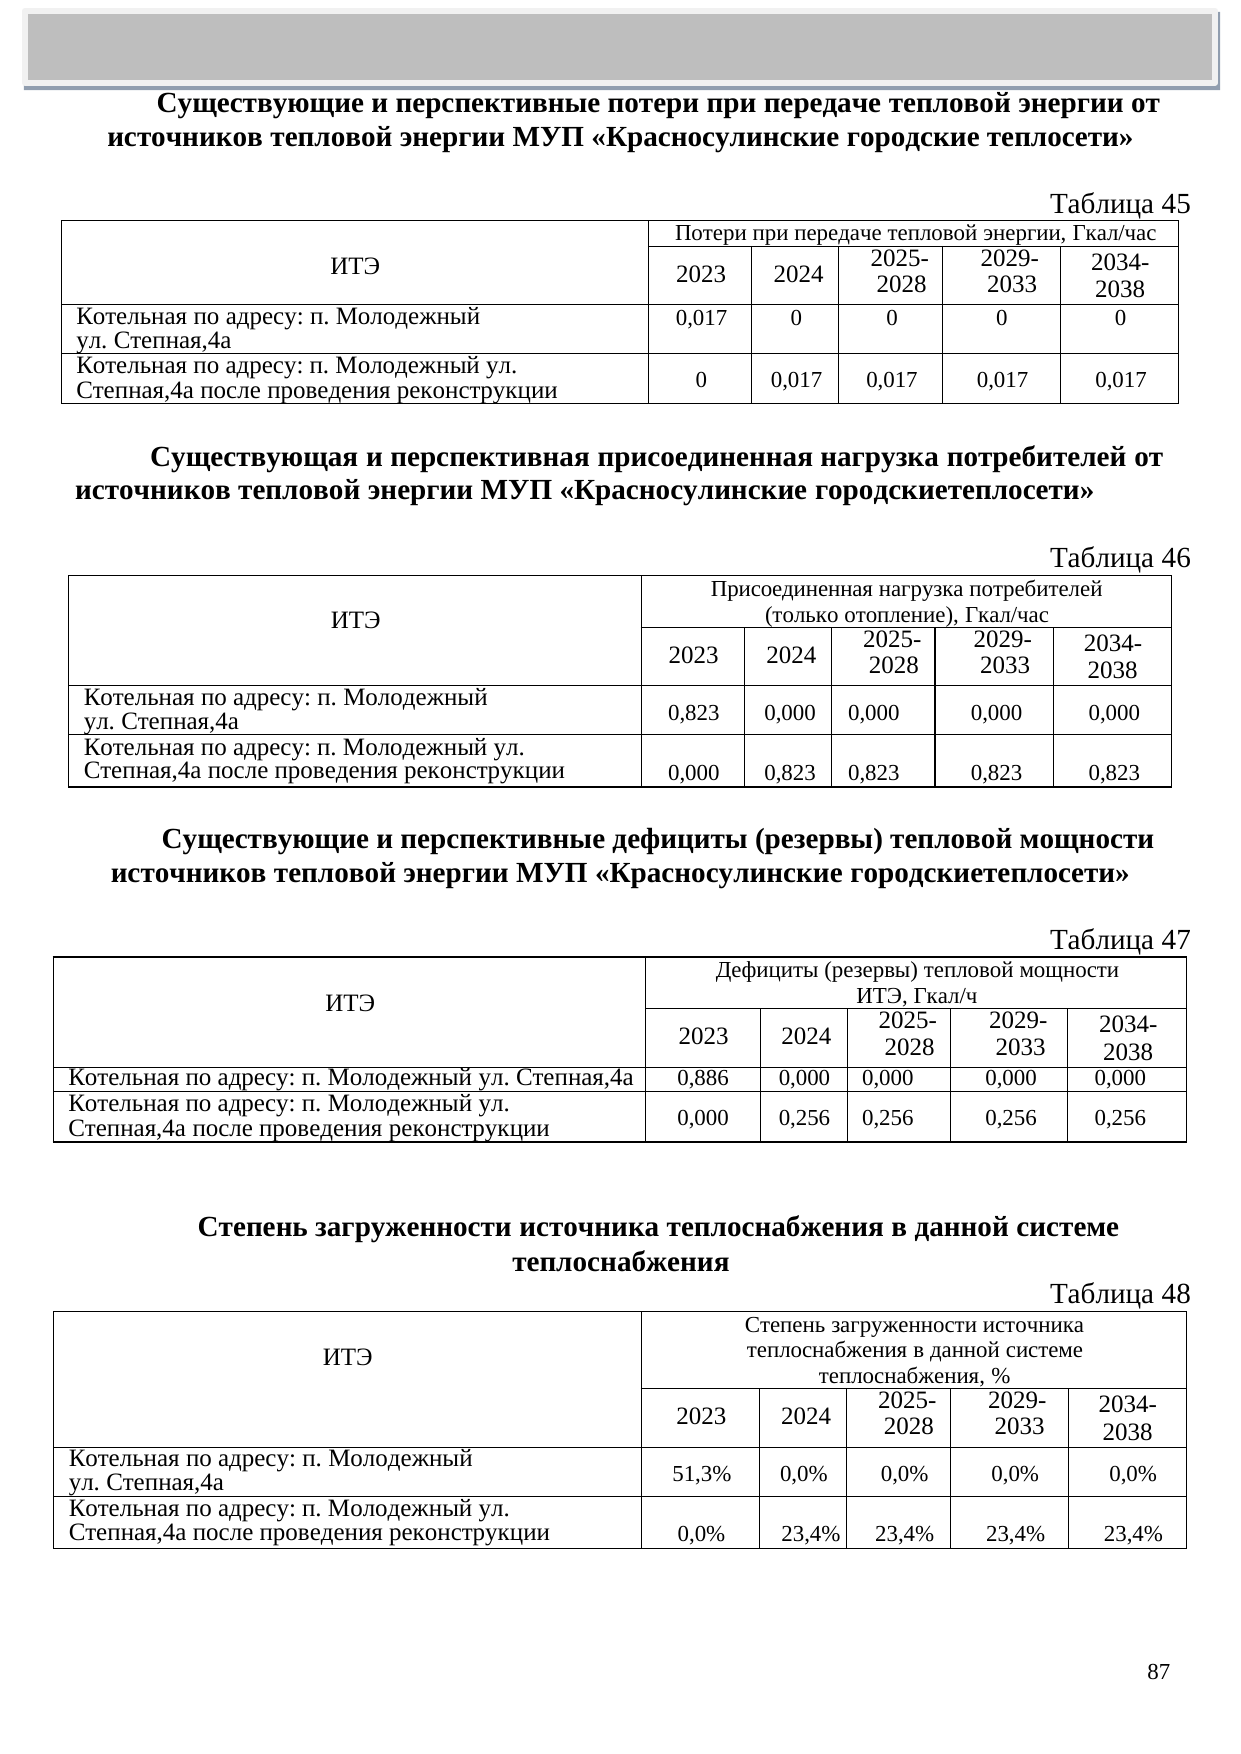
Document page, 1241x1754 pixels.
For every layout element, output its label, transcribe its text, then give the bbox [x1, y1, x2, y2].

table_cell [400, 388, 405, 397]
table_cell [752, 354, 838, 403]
text Таблица 46 [10, 541, 1190, 574]
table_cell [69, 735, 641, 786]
subtitle Существующая и перспективная присоединенная нагрузка потребителей от источников тепловой энергии МУП «Красносулинские городскиетеплосети» [75, 439, 1236, 506]
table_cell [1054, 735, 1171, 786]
subtitle Существующие и перспективные потери при передаче тепловой энергии от источников тепловой энергии МУП «Красносулинские городские теплосети» [107, 85, 1236, 152]
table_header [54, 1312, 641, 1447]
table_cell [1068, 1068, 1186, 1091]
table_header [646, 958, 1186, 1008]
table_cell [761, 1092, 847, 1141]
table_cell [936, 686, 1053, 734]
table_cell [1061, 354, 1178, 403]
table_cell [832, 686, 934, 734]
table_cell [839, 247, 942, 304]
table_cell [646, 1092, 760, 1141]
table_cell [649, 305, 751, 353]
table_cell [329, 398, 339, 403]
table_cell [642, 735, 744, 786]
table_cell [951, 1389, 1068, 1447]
subtitle Существующие и перспективные дефициты (резервы) тепловой мощности источников тепловой энергии МУП «Красносулинские городскиетеплосети» [111, 822, 1157, 889]
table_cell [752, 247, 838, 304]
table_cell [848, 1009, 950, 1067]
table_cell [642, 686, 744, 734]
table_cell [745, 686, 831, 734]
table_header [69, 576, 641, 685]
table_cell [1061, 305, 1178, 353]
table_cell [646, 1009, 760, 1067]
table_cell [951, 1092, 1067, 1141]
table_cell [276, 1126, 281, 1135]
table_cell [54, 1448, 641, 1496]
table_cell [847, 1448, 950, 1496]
text Таблица 47 [10, 922, 1190, 956]
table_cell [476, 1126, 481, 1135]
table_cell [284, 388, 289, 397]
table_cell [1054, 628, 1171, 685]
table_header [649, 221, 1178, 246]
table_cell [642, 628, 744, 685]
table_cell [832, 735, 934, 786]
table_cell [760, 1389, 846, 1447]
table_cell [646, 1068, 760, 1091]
text теплоснабжения [49, 1244, 1193, 1277]
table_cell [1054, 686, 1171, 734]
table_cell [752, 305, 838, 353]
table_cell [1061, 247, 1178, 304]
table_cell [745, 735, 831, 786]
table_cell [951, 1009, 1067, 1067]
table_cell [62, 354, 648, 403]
text Таблица 45 [10, 186, 1190, 219]
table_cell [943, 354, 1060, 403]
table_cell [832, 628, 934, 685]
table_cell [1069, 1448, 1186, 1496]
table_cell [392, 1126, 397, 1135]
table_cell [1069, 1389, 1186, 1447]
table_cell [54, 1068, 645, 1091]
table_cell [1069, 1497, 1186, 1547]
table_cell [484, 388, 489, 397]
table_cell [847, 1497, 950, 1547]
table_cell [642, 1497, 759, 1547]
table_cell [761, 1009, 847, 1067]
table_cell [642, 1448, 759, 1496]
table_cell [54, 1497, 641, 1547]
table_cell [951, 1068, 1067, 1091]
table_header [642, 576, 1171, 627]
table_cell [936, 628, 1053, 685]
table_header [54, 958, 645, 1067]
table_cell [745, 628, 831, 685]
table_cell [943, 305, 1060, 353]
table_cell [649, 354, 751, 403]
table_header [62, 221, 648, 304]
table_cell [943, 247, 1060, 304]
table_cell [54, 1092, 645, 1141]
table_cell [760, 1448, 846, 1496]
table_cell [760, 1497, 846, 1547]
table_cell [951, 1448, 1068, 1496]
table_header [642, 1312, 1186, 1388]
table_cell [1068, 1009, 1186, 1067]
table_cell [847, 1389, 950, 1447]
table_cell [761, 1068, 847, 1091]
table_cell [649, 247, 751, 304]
text Таблица 48 [10, 1277, 1190, 1310]
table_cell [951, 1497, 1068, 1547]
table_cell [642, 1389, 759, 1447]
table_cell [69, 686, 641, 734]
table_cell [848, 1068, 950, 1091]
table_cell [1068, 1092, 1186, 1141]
subtitle Степень загруженности источника теплоснабжения в данной системе [123, 1210, 1193, 1244]
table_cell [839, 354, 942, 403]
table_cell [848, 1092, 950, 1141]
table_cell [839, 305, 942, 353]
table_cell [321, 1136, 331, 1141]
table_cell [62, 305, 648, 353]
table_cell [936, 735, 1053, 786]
